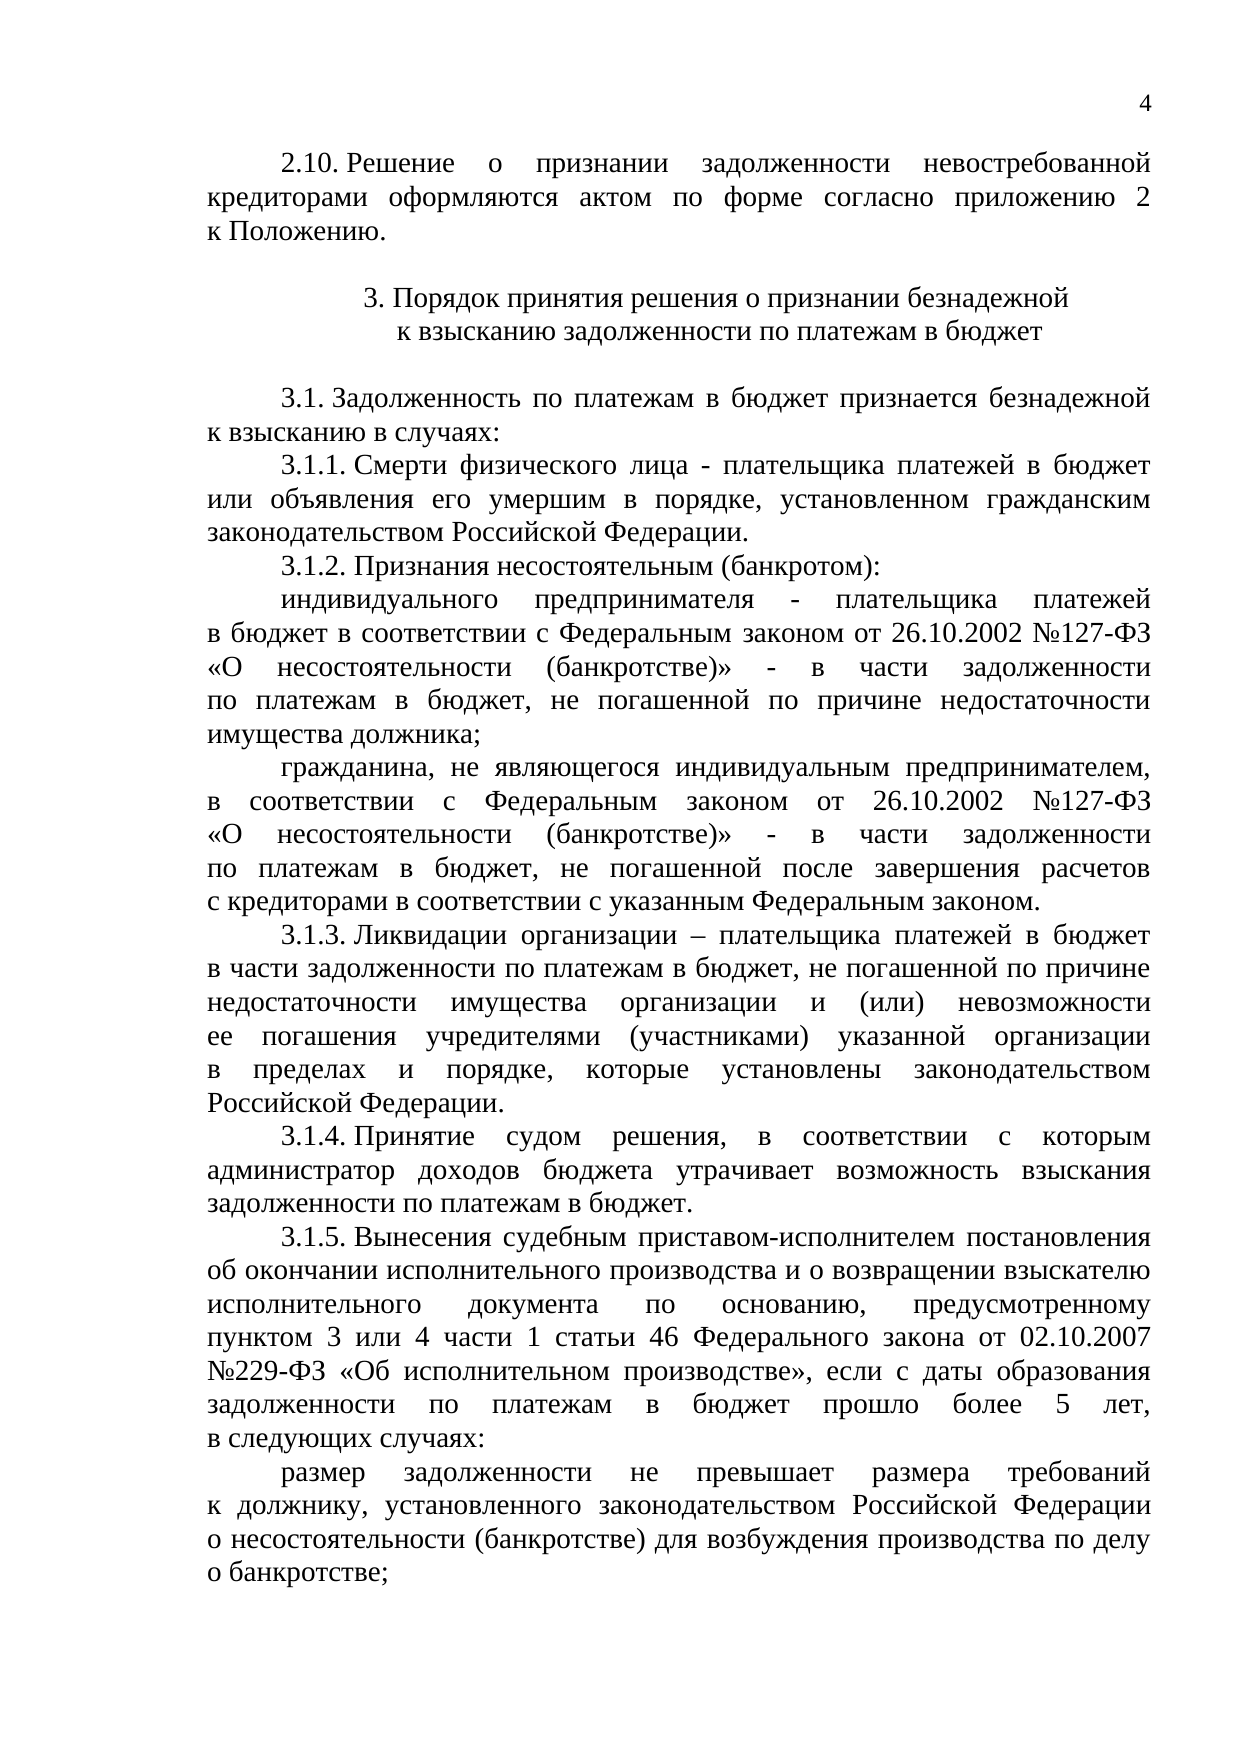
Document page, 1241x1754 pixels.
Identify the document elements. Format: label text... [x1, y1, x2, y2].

text 3.1.4. Принятие судом решения, в соответствии с которым администратор доходов бюджета утрачивает возможность взыскания задолженности по платежам в бюджет. [207, 1118, 1152, 1219]
text к взысканию задолженности по платежам в бюджет [207, 313, 1152, 347]
text 3.1.3. Ликвидации организации – плательщика платежей в бюджет в части задолженности по платежам в бюджет, не погашенной по причине недостаточности имущества организации и (или) невозможности ее погашения учредителями (участниками) указанной организации в пределах и порядке, которые установлены законодательством Российской Федерации. [207, 917, 1152, 1118]
text 3.1.1. Смерти физического лица - плательщика платежей в бюджет или объявления его умершим в порядке, установленном гражданским законодательством Российской Федерации. [207, 447, 1152, 548]
text 3.1.5. Вынесения судебным приставом-исполнителем постановления об окончании исполнительного производства и о возвращении взыскателю исполнительного документа по основанию, предусмотренному пунктом 3 или 4 части 1 статьи 46 Федерального закона от 02.10.2007 №229-ФЗ «Об исполнительном производстве», если с даты образования задолженности по платежам в бюджет прошло более 5 лет, в следующих случаях: [207, 1219, 1152, 1454]
text 3. Порядок принятия решения о признании безнадежной [207, 280, 1152, 313]
text 3.1.2. Признания несостоятельным (банкротом): [207, 548, 1152, 582]
text 3.1. Задолженность по платежам в бюджет признается безнадежной к взысканию в случаях: [207, 380, 1152, 447]
text размер задолженности не превышает размера требований к должнику, установленного законодательством Российской Федерации о несостоятельности (банкротстве) для возбуждения производства по делу о банкротстве; [207, 1454, 1152, 1588]
text индивидуального предпринимателя - плательщика платежей в бюджет в соответствии с Федеральным законом от 26.10.2002 №127-ФЗ «О несостоятельности (банкротстве)» - в части задолженности по платежам в бюджет, не погашенной по причине недостаточности имущества должника; [207, 582, 1152, 749]
text гражданина, не являющегося индивидуальным предпринимателем, в соответствии с Федеральным законом от 26.10.2002 №127-ФЗ «О несостоятельности (банкротстве)» - в части задолженности по платежам в бюджет, не погашенной после завершения расчетов с кредиторами в соответствии с указанным Федеральным законом. [207, 749, 1152, 917]
text 2.10. Решение о признании задолженности невостребованной кредиторами оформляются актом по форме согласно приложению 2 к Положению. [207, 146, 1152, 246]
